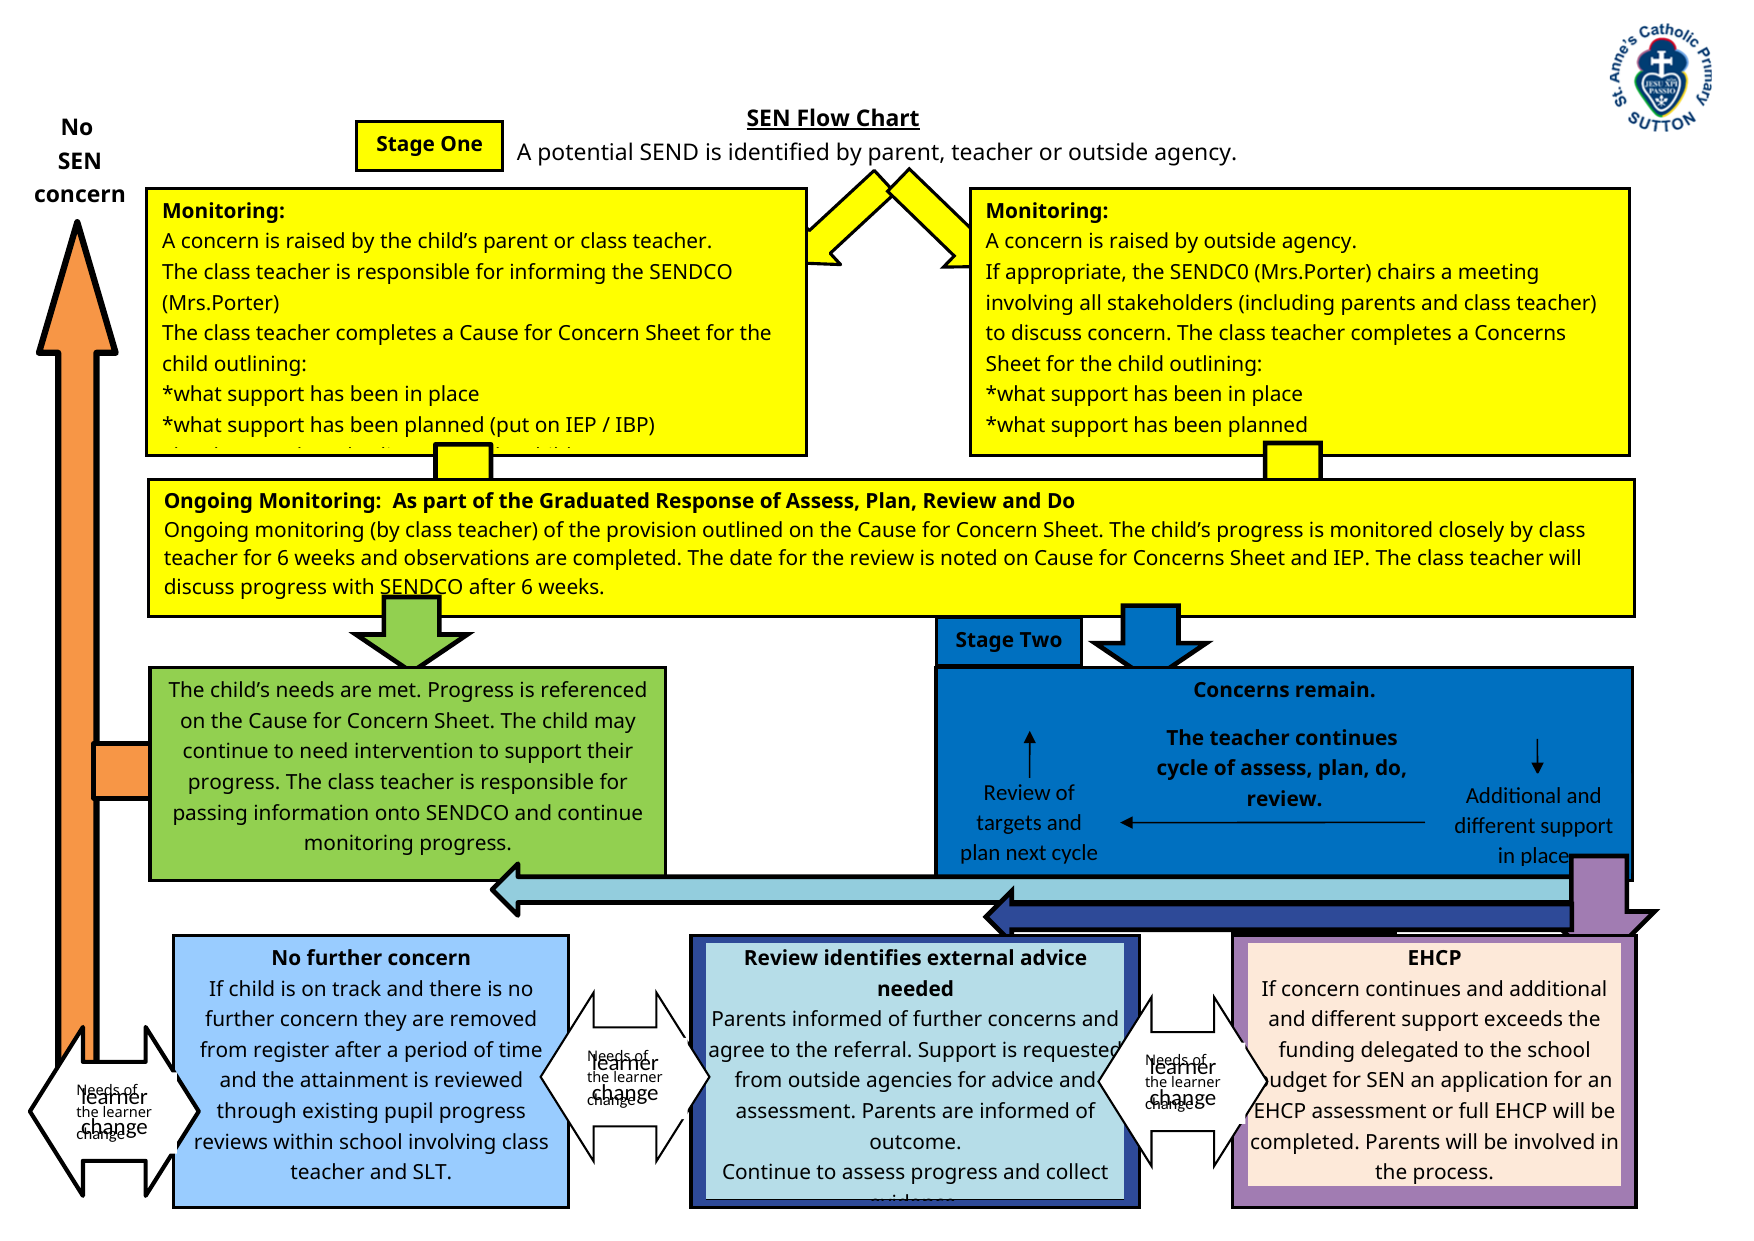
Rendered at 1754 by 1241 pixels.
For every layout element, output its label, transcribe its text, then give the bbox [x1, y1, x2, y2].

picture [1608, 23, 1712, 130]
text SEN Flow Chart A potential SEND is identified by parent, teacher or outside agency. [75, 102, 1679, 167]
